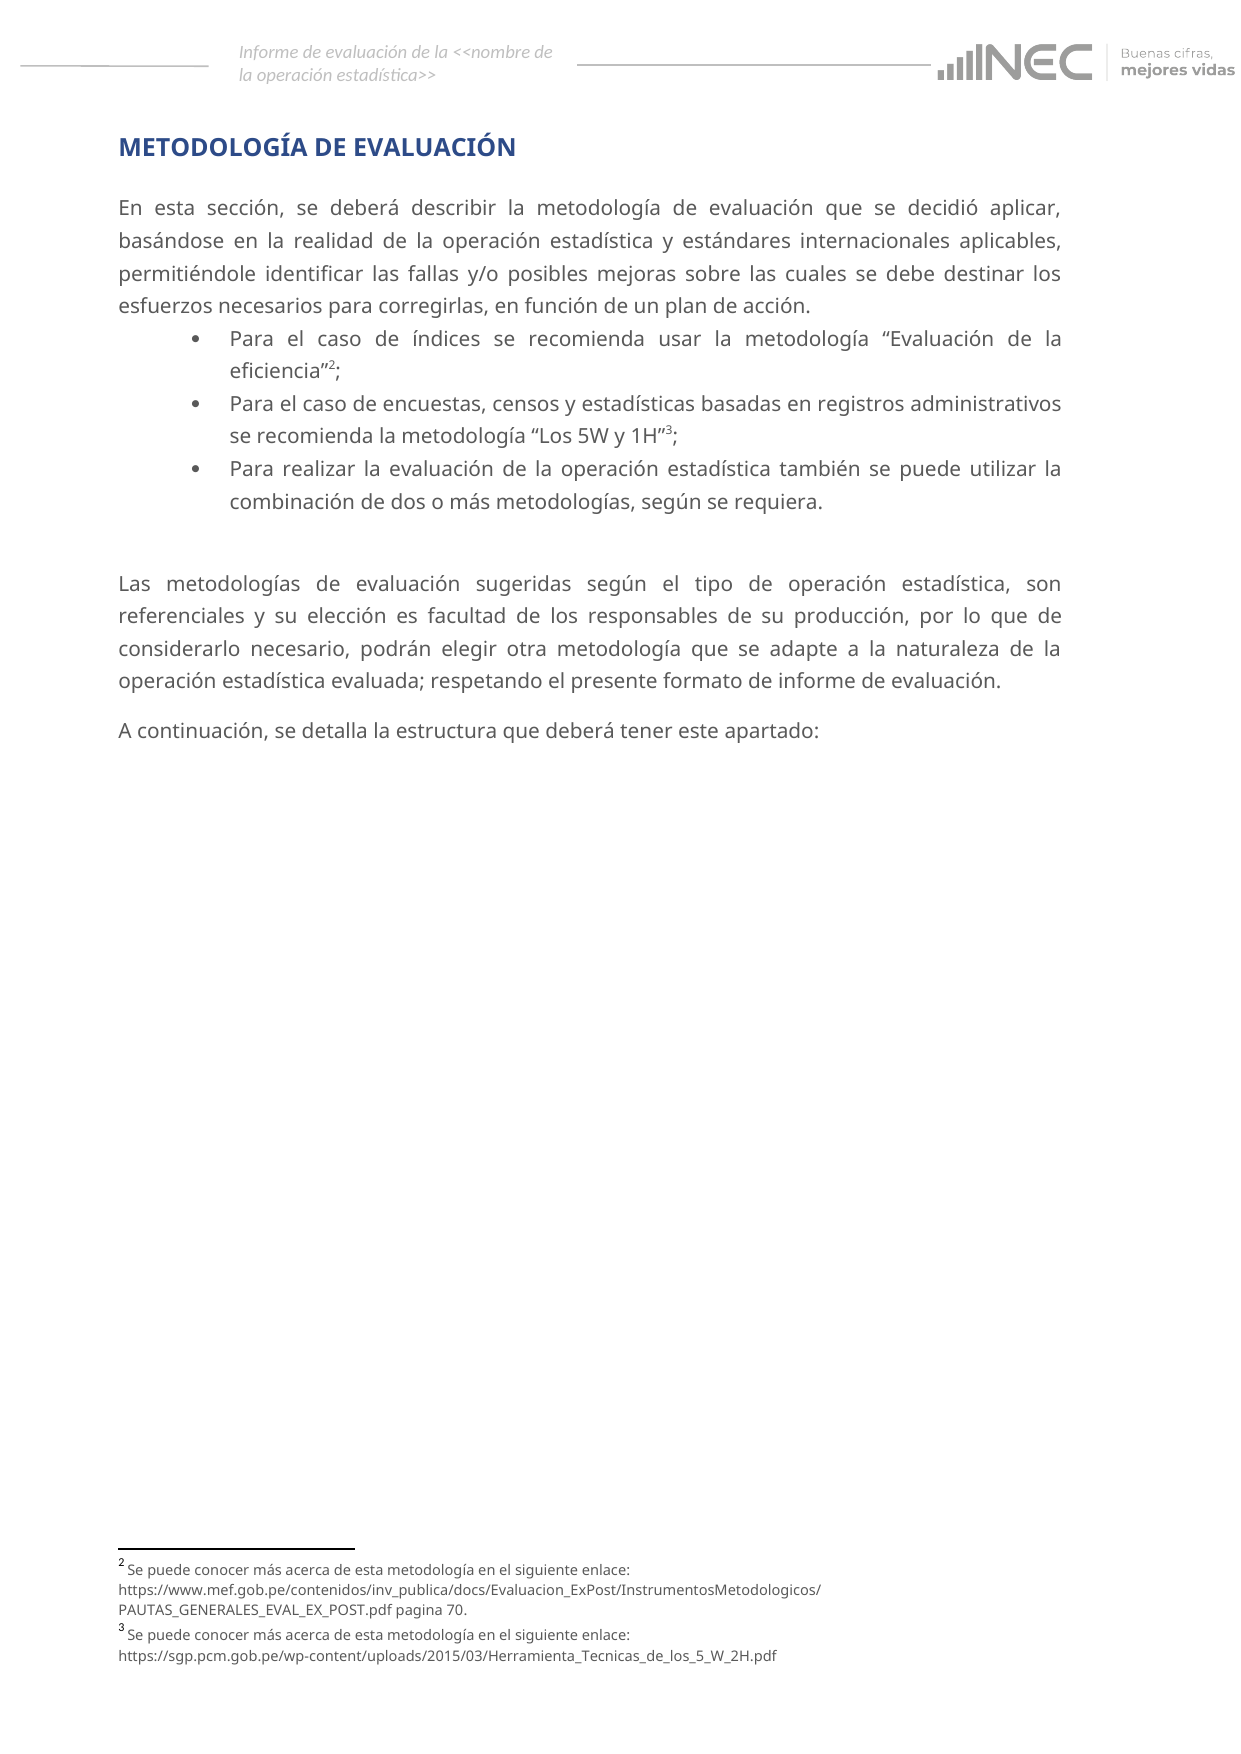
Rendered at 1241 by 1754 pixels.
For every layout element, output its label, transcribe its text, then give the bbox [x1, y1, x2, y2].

list Para el caso de índices se recomienda usar la metodología “Evaluación de la eficiencia”; [192, 324, 1063, 385]
list Para el caso de encuestas, censos y estadísticas basadas en registros administrativos se recomienda la metodología “Los 5W y 1H”; [192, 389, 1063, 450]
subtitle METODOLOGÍA DE EVALUACIÓN [118, 129, 1063, 163]
text Las metodologías de evaluación sugeridas según el tipo de operación estadística, son referenciales y su elección es facultad de los responsables de su producción, por lo que de considerarlo necesario, podrán elegir otra metodología que se adapte a la naturaleza de la operación estadística evaluada; respetando el presente formato de informe de evaluación. [118, 569, 1063, 695]
text A continuación, se detalla la estructura que deberá tener este apartado: [118, 716, 1063, 744]
list Para realizar la evaluación de la operación estadística también se puede utilizar la combinación de dos o más metodologías, según se requiera. [192, 454, 1063, 515]
list En esta sección, se deberá describir la metodología de evaluación que se decidió aplicar, basándose en la realidad de la operación estadística y estándares internacionales aplicables, permitiéndole identificar las fallas y/o posibles mejoras sobre las cuales se debe destinar los esfuerzos necesarios para corregirlas, en función de un plan de acción. [118, 193, 1063, 320]
picture [931, 38, 1238, 83]
